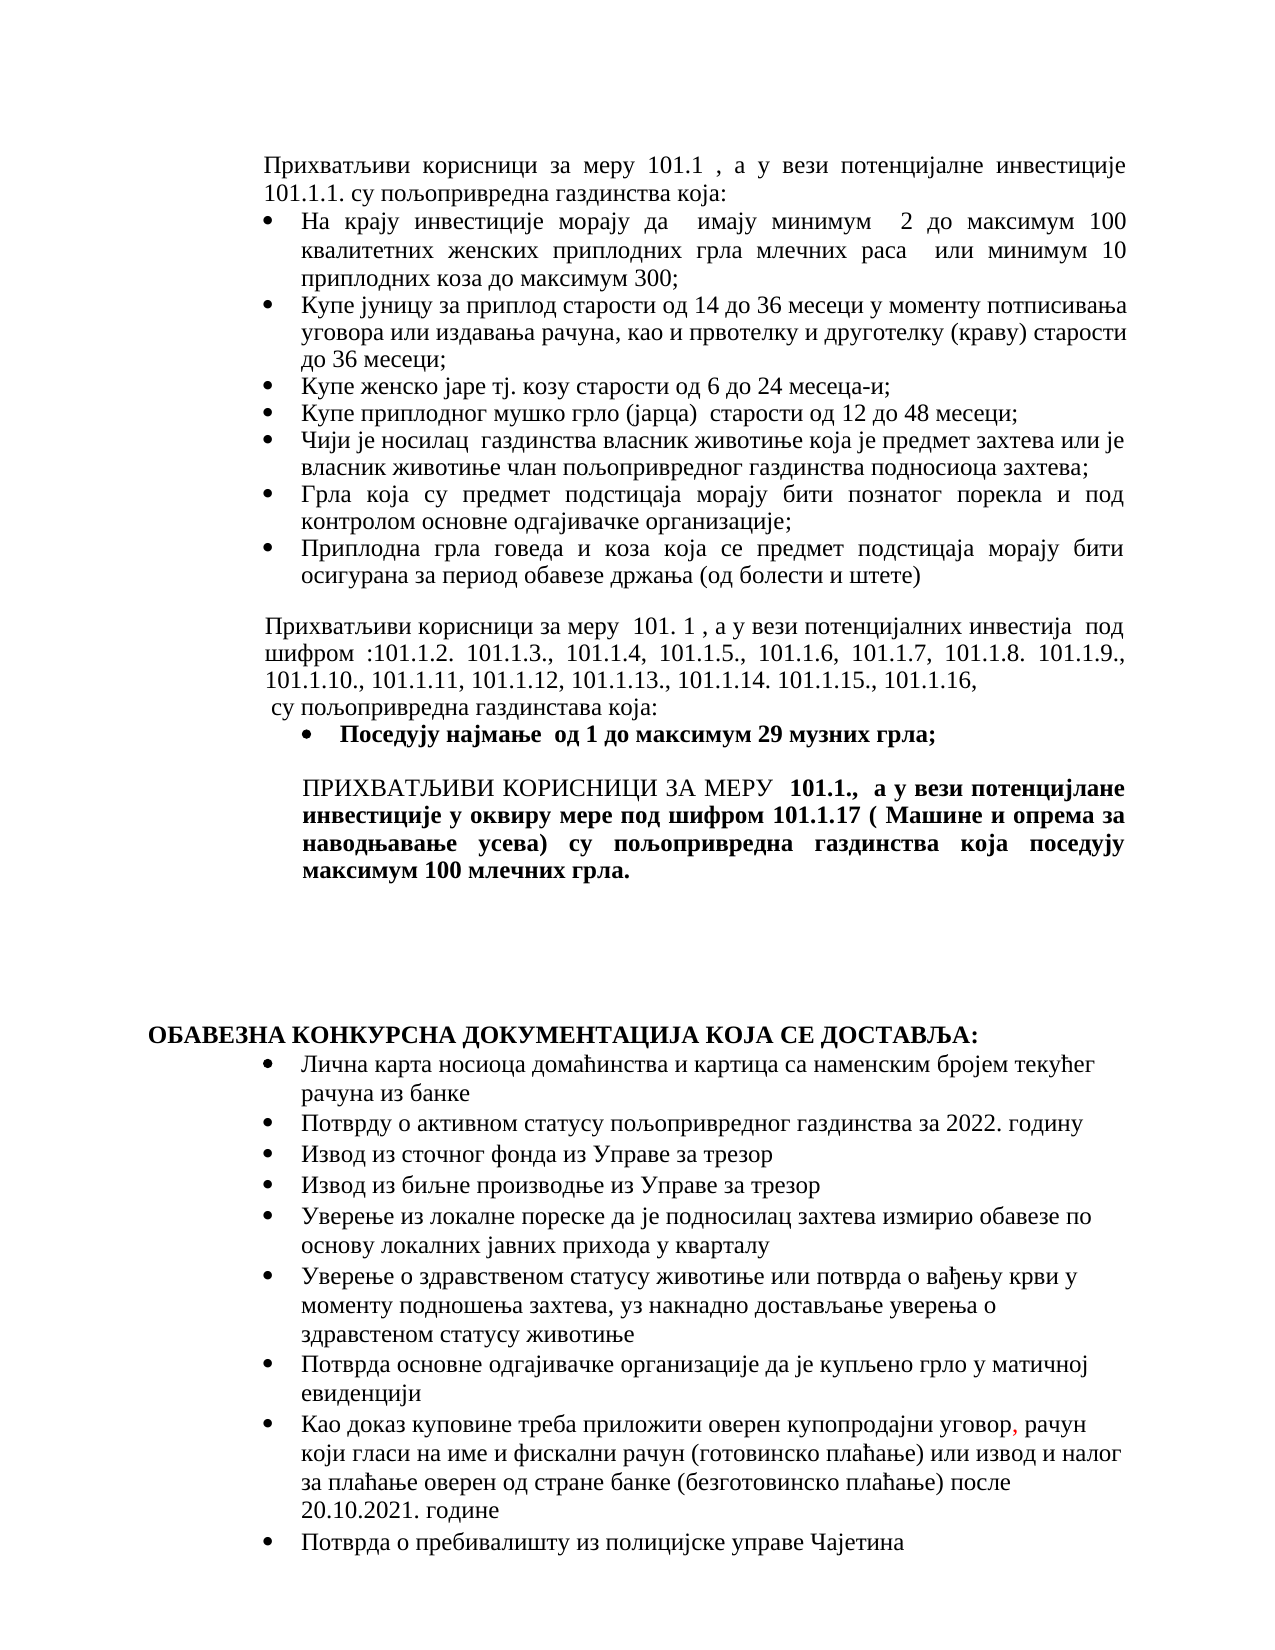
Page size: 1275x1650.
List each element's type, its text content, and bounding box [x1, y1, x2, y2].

list Извод из биљне производње из Управе за трезор [263, 1170, 1127, 1199]
list Потврда о пребивалишту из полицијске управе Чајетина [263, 1527, 1127, 1556]
text Прихватљиви корисници за меру 101.1 , а у вези потенцијалне инвестиције 101.1.1. су пољопривредна газдинства која: [263, 151, 1127, 207]
list На крају инвестиције морају да имају минимум 2 до максимум 100 квалитетних женских приплодних грла млечних раса или минимум 10 приплодних коза до максимум 300; [263, 207, 1127, 292]
list Грла која су предмет подстицаја морају бити познатог порекла и под контролом основне одгајивачке организације; [263, 481, 1125, 535]
list Приплодна грла говеда и коза која се предмет подстицаја морају бити осигурана за период обавезе држања (од болести и штете) [263, 535, 1125, 589]
list Извод из сточног фонда из Управе за трезор [263, 1139, 1127, 1168]
list Потврду о активном статусу пољопривредног газдинства за 2022. годину [263, 1108, 1127, 1137]
list Потврда основне одгајивачке организације да је купљено грло у матичној евиденцији [263, 1349, 1127, 1407]
list Уверење из локалне пореске да је подносилац захтева измирио обавезе по основу локалних јавних прихода у кварталу [263, 1201, 1127, 1259]
list Чији је носилац газдинства власник животиње која је предмет захтева или је власник животиње члан пољопривредног газдинства подносиоца захтева; [263, 427, 1125, 481]
text ПРИХВАТЉИВИ КОРИСНИЦИ ЗА МЕРУ 101.1., а у вези потенцијлане инвестиције у оквиру мере под шифром 101.1.17 ( Машине и опрема за наводњавање усева) су пољопривредна газдинства која поседују максимум 100 млечних грла. [302, 775, 1125, 883]
list Купе јуницу за приплод старости од 14 до 36 месеци у моменту потписивања уговора или издавања рачуна, као и првотелку и друготелку (краву) старости до 36 месеци; [263, 292, 1127, 373]
list Купе женско јаре тј. козу старости од 6 до 24 месеца-и; [263, 373, 1127, 400]
list Лична карта носиоца домаћинства и картица са наменским бројем текућег рачуна из банке [263, 1049, 1127, 1106]
list Као доказ куповине треба приложити оверен купопродајни уговор, рачун који гласи на име и фискални рачун (готовинско плаћање) или извод и налог за плаћање оверен од стране банке (безготовинско плаћање) после 20.10.2021. године [263, 1409, 1127, 1524]
list Уверење о здравственом статусу животиње или потврда о вађењу крви у моменту подношења захтева, уз накнадно достављање уверења о здравстеном статусу животиње [263, 1261, 1127, 1347]
list Купе приплодног мушко грло (јарца) старости од 12 до 48 месеци; [263, 400, 1127, 427]
list Поседују најмање од 1 до максимум 29 музних грла; [302, 721, 1125, 748]
text Прихватљиви корисници за меру 101. 1 , а у вези потенцијалних инвестија под шифром :101.1.2. 101.1.3., 101.1.4, 101.1.5., 101.1.6, 101.1.7, 101.1.8. 101.1.9., 101.1.10., 101.1.11, 101.1.12, 101.1.13., 101.1.14. 101.1.15., 101.1.16, [264, 613, 1125, 694]
text ОБАВЕЗНА КОНКУРСНА ДОКУМЕНТАЦИЈА КОЈА СЕ ДОСТАВЉА: [148, 1020, 1127, 1049]
text су пољопривредна газдинстава која: [264, 694, 1125, 721]
